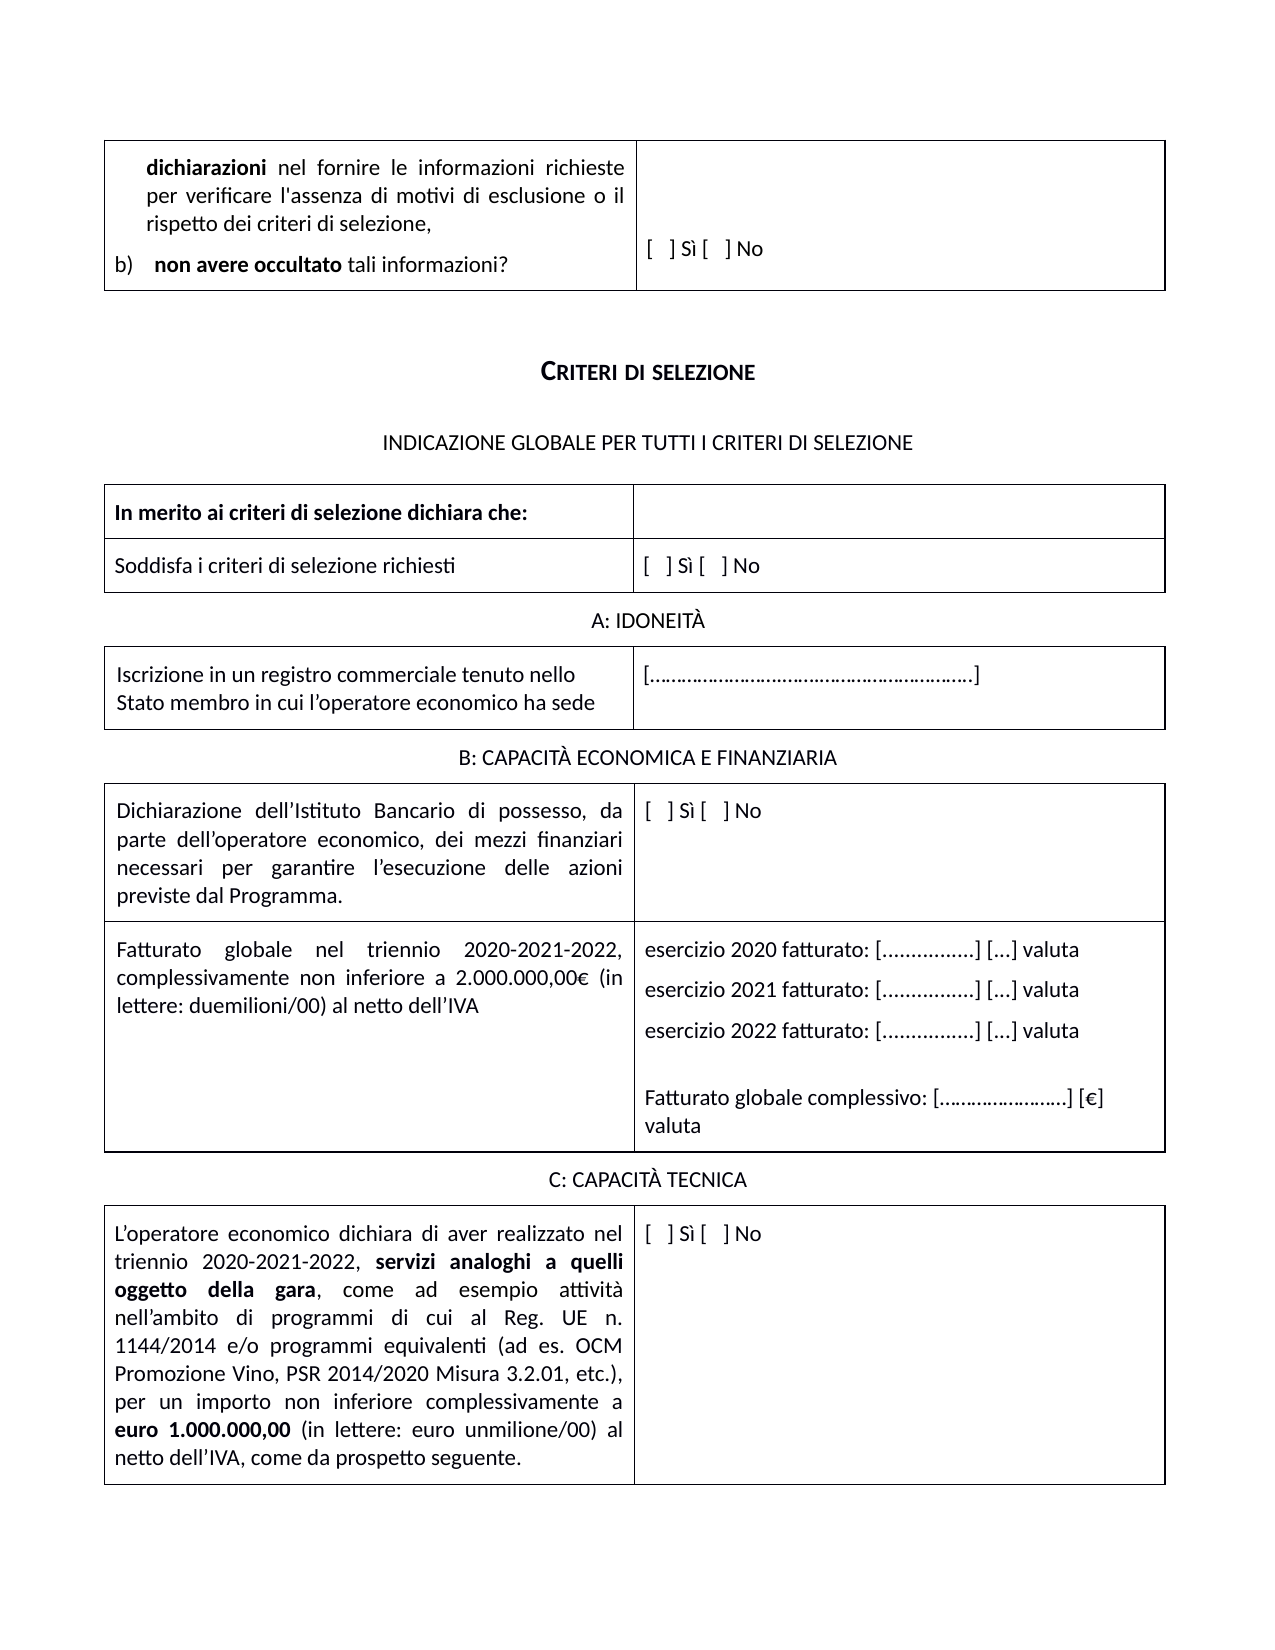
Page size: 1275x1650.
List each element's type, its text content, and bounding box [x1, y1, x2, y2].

table_header [ ] Sì [ ] No [635, 1206, 1164, 1484]
title C: CAPACITÀ TECNICA [106, 1165, 1189, 1193]
table_cell Fatturato globale nel triennio 2020-2021-2022, complessivamente non inferiore a 2.000.000,00€ (in lettere: duemilioni/00) al netto dell’IVA [105, 922, 634, 1151]
table_header In merito ai criteri di selezione dichiara che: [105, 485, 633, 538]
table_cell esercizio 2020 fatturato: [................] [...] valuta esercizio 2021 fatturato: [................] [...] valuta esercizio 2022 fatturato: [................] [...] valuta Fatturato globale complessivo: [……………………] [€] valuta [635, 922, 1164, 1151]
table_header [ ] Sì [ ] No [635, 784, 1164, 921]
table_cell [637, 141, 1164, 290]
table_cell [ ] Sì [ ] No [634, 539, 1164, 592]
title Indicazione globale per tutti i criteri di selezione [106, 428, 1189, 456]
table_header L’operatore economico dichiara di aver realizzato nel triennio 2020-2021-2022, servizi analoghi a quelli oggetto della gara, come ad esempio attività nell’ambito di programmi di cui al Reg. UE n. 1144/2014 e/o programmi equivalenti (ad es. OCM Promozione Vino, PSR 2014/2020 Misura 3.2.01, etc.), per un importo non inferiore complessivamente a euro 1.000.000,00 (in lettere: euro unmilione/00) al netto dell’IVA, come da prospetto seguente. [105, 1206, 634, 1484]
text Criteri di selezione [106, 352, 1189, 387]
table_header [634, 485, 1164, 538]
table_header Iscrizione in un registro commerciale tenuto nello Stato membro in cui l’operatore economico ha sede [105, 647, 633, 729]
title B: Capacità economica e finanziaria [106, 743, 1189, 771]
table_header Dichiarazione dell’Istituto Bancario di possesso, da parte dell’operatore economico, dei mezzi finanziari necessari per garantire l’esecuzione delle azioni previste dal Programma. [105, 784, 634, 921]
title A: Idoneità [106, 606, 1189, 634]
table_header […………………….…….………………………..] [634, 647, 1164, 729]
table_cell Soddisfa i criteri di selezione richiesti [105, 539, 633, 592]
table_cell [105, 141, 636, 290]
